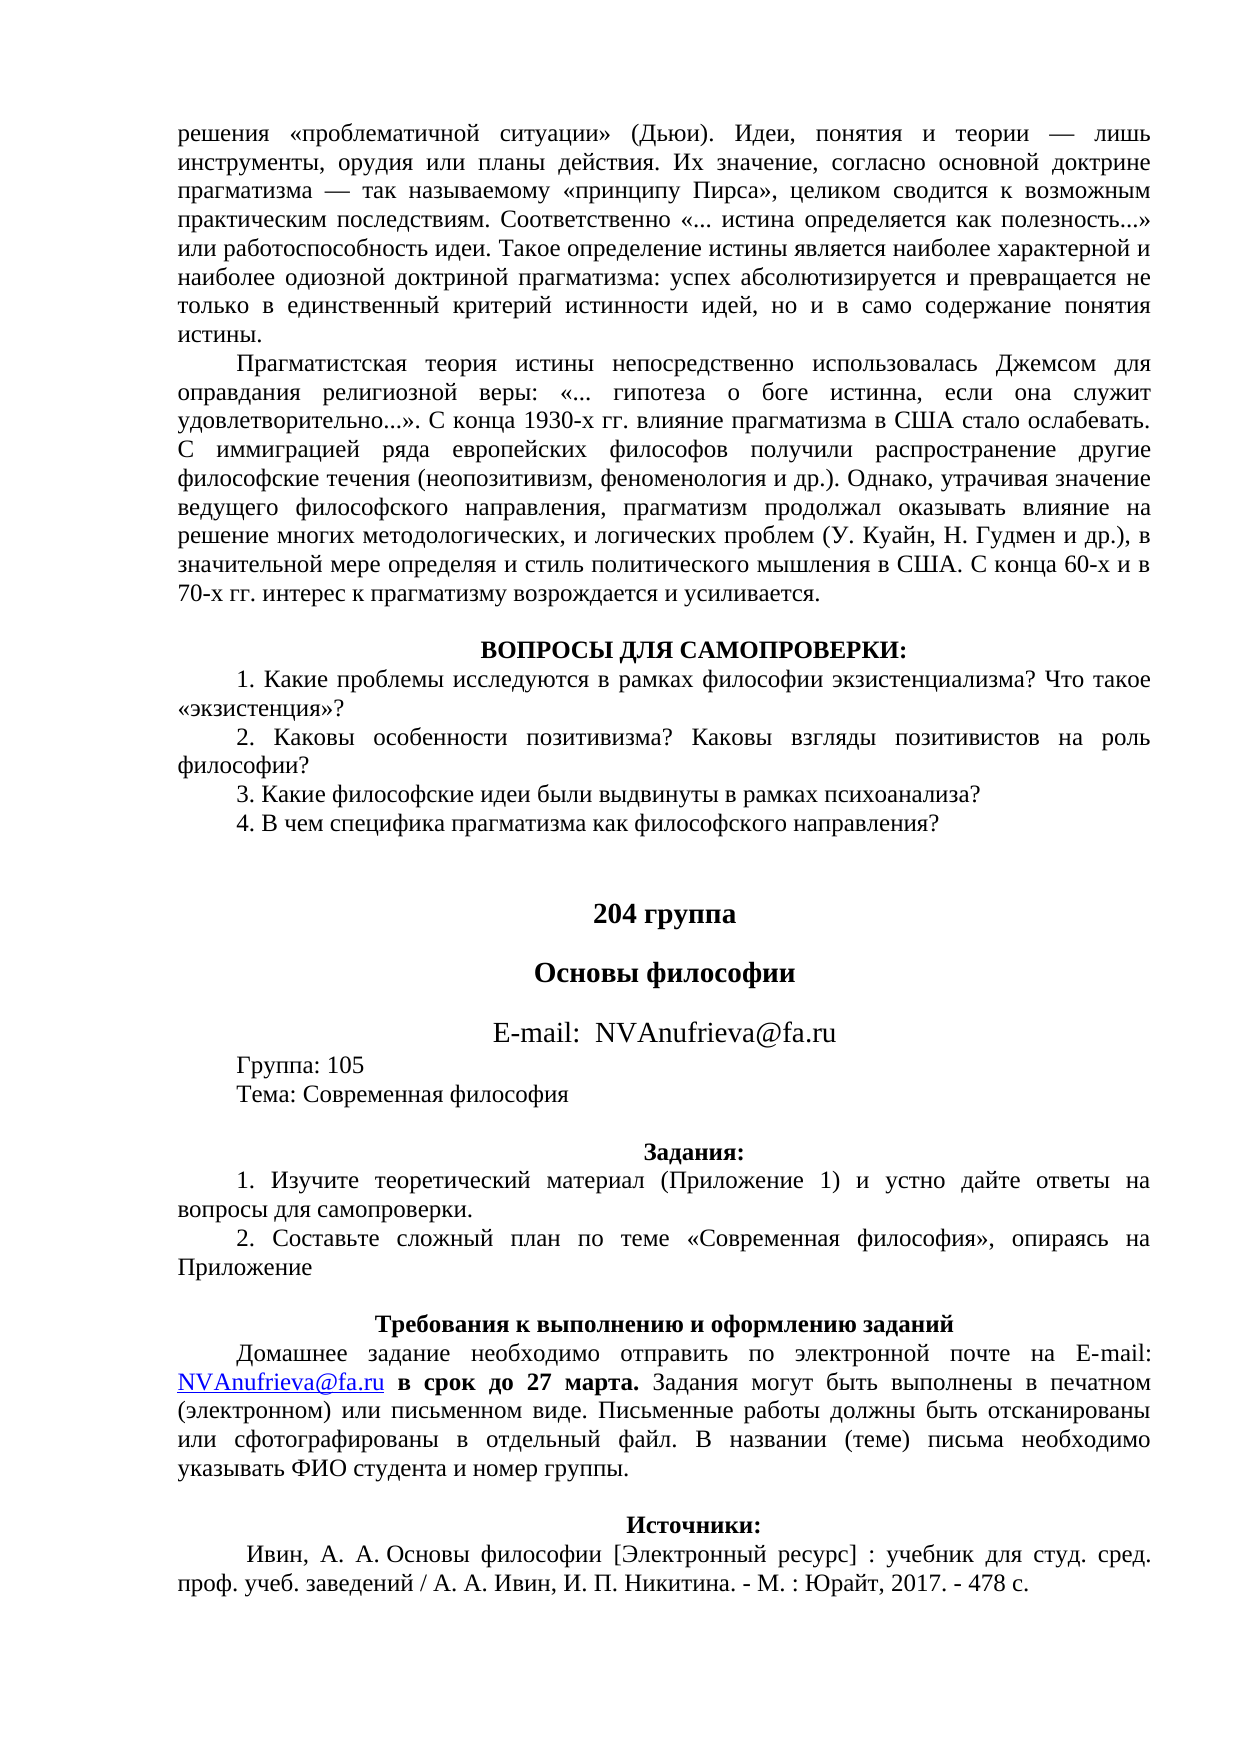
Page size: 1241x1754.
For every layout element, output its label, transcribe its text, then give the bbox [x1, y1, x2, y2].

text Требования к выполнению и оформлению заданий [177, 1309, 1152, 1338]
text 204 группа [177, 896, 1152, 930]
text Источники: [177, 1511, 1152, 1539]
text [177, 118, 1152, 348]
text Е-mail: NVAnufrieva@fa.ru [177, 1015, 1152, 1048]
text Прагматистская теория истины непосредственно использовалась Джемсом для оправдания религиозной веры: «... гипотеза о боге истинна, если она служит удовлетворительно...». С конца 1930-х гг. влияние прагматизма в США стало ослабевать. С иммиграцией ряда европейских философов получили распространение другие философские течения (неопозитивизм, феноменология и др.). Однако, утрачивая значение ведущего философского направления, прагматизм продолжал оказывать влияние на решение многих методологических, и логических проблем (У. Куайн, Н. Гудмен и др.), в значительной мере определяя и стиль политического мышления в США. С конца 60-х и в 70-х гг. интерес к прагматизму возрождается и усиливается. [177, 348, 1152, 607]
text Тема: Современная философия [177, 1079, 1152, 1108]
text 1. Изучите теоретический материал (Приложение 1) и устно дайте ответы на вопросы для самопроверки. [177, 1166, 1152, 1223]
text 1. Какие проблемы исследуются в рамках философии экзистенциализма? Что такое «экзистенция»? [177, 664, 1152, 722]
text ВОПРОСЫ ДЛЯ САМОПРОВЕРКИ: [177, 636, 1152, 664]
text Ивин, А. А. Основы философии [Электронный ресурс] : учебник для студ. сред. проф. учеб. заведений / А. А. Ивин, И. П. Никитина. - М. : Юрайт, 2017. - 478 с. [177, 1539, 414, 1597]
text Ивин, А. А. Основы философии [Электронный ресурс] : учебник для студ. сред. проф. учеб. заведений / А. А. Ивин, И. П. Никитина. - М. : Юрайт, 2017. - 478 с. [985, 1539, 1152, 1597]
text 4. В чем специфика прагматизма как философского направления? [177, 808, 1152, 837]
text Домашнее задание необходимо отправить по электронной почте на Е-mail: NVAnufrieva@fa.ru в срок до 27 марта. Задания могут быть выполнены в печатном (электронном) или письменном виде. Письменные работы должны быть отсканированы или сфотографированы в отдельный файл. В названии (теме) письма необходимо указывать ФИО студента и номер группы. [177, 1338, 1152, 1482]
text 2. Составьте сложный план по теме «Современная философия», опираясь на Приложение [177, 1223, 1152, 1281]
text 2. Каковы особенности позитивизма? Каковы взгляды позитивистов на роль философии? [177, 722, 1152, 779]
text Основы философии [177, 956, 1152, 989]
text Группа: 105 [177, 1051, 1152, 1079]
text 3. Какие философские идеи были выдвинуты в рамках психоанализа? [177, 779, 1152, 808]
text Задания: [177, 1137, 1152, 1166]
